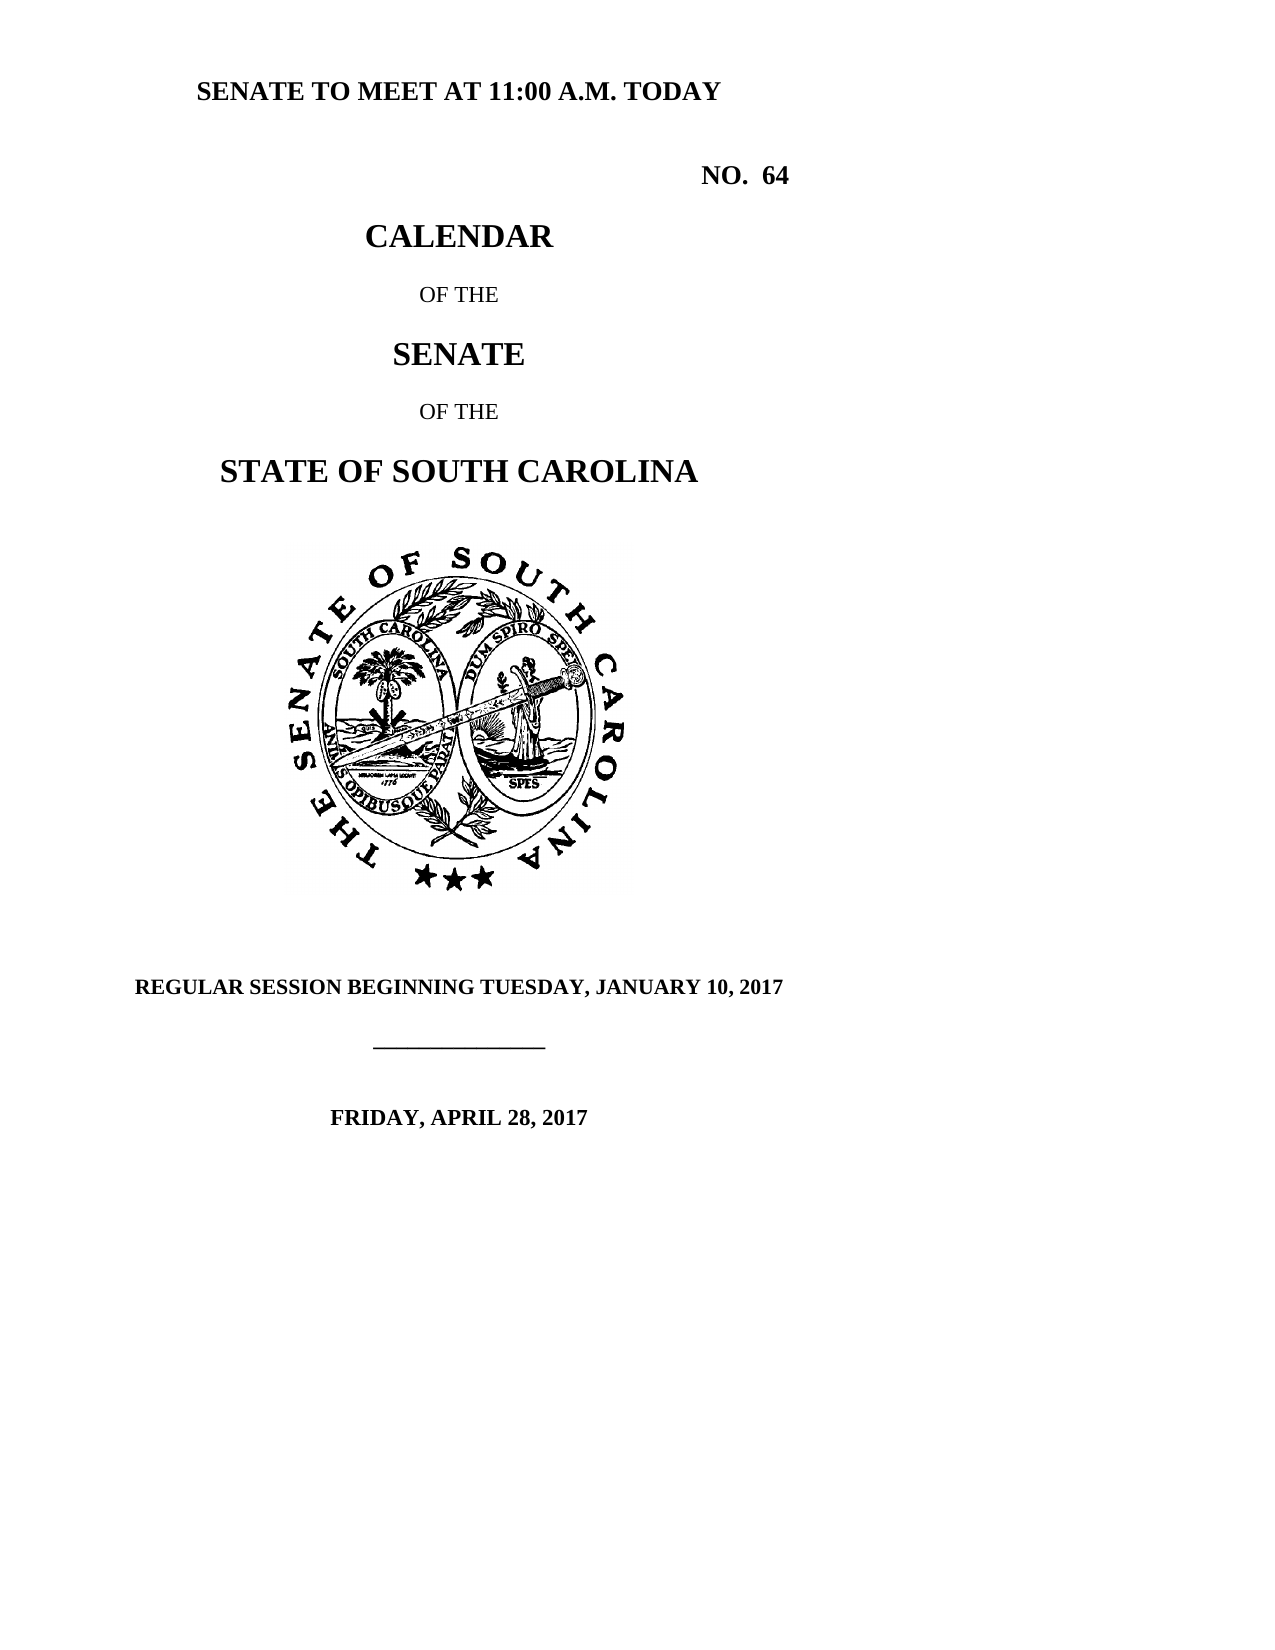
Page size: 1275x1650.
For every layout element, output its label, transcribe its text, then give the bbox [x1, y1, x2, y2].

text OF THE [129, 398, 789, 425]
text FRIDAY, APRIL 28, 2017 [129, 1104, 789, 1131]
text REGULAR SESSION BEGINNING TUESDAY, JANUARY 10, 2017 [129, 974, 789, 999]
text OF THE [129, 281, 789, 307]
text _______________ [129, 1025, 789, 1052]
title SENATE TO MEET AT 11:00 A.M. TODAY [129, 75, 789, 106]
text CALENDAR [129, 216, 789, 255]
text SENATE [129, 334, 789, 372]
text NO. 64 [129, 159, 789, 190]
text STATE OF SOUTH CAROLINA [129, 451, 789, 489]
picture [283, 542, 635, 895]
